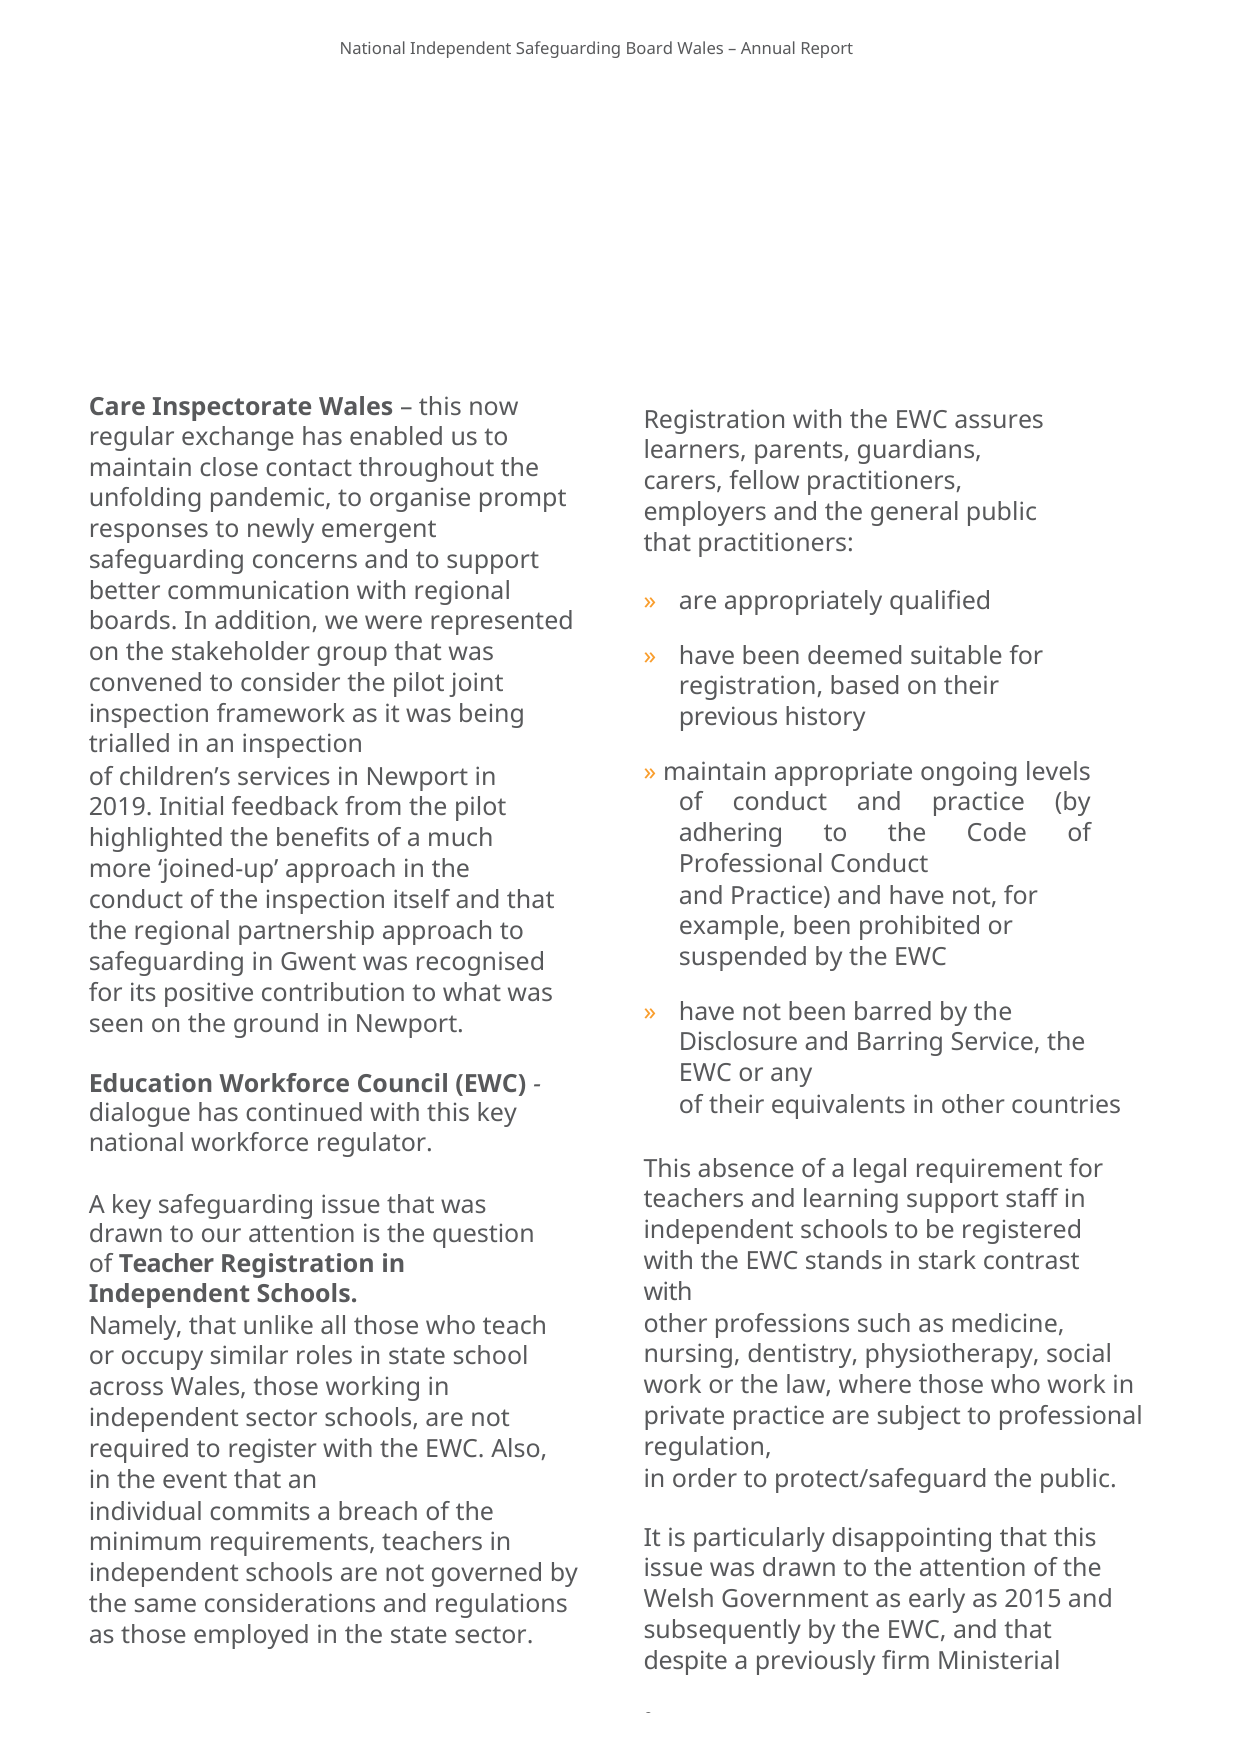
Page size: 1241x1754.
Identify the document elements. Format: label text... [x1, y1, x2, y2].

text Care Inspectorate Wales – this now regular exchange has enabled us to maintain close contact throughout the unfolding pandemic, to organise prompt responses to newly emergent safeguarding concerns and to support better communication with regional boards. In addition, we were represented on the stakeholder group that was convened to consider the pilot joint inspection framework as it was being trialled in an inspection [88, 391, 587, 760]
text This absence of a legal requirement for teachers and learning support staff in independent schools to be registered with the EWC stands in stark contrast with [643, 1153, 1111, 1308]
text » have not been barred by the Disclosure and Barring Service, the EWC or any [643, 996, 1119, 1089]
text other professions such as medicine, nursing, dentistry, physiotherapy, social work or the law, where those who work in private practice are subject to professional regulation, [643, 1308, 1156, 1463]
text Registration with the EWC assures learners, parents, guardians, carers, fellow practitioners, employers and the general public that practitioners: [643, 404, 1051, 559]
text A key safeguarding issue that was drawn to our attention is the question of Teacher Registration in Independent Schools. [88, 1190, 561, 1310]
text » maintain appropriate ongoing levels of conduct and practice (by adhering to the Code of Professional Conduct [643, 756, 1091, 880]
text » are appropriately qualified [643, 583, 1209, 617]
text » have been deemed suitable for registration, based on their previous history [643, 640, 1082, 733]
text of children’s services in Newport in 2019. Initial feedback from the pilot highlighted the benefits of a much more ‘joined-up’ approach in the conduct of the inspection itself and that the regional partnership approach to safeguarding in Gwent was recognised for its positive contribution to what was seen on the ground in Newport. [88, 761, 561, 1040]
text in order to protect/safeguard the public. [643, 1463, 1209, 1493]
text of their equivalents in other countries [679, 1089, 1209, 1119]
text Education Workforce Council (EWC) - dialogue has continued with this key national workforce regulator. [88, 1069, 592, 1159]
text Namely, that unlike all those who teach or occupy similar roles in state school across Wales, those working in independent sector schools, are not required to register with the EWC. Also, in the event that an [88, 1310, 562, 1496]
text and Practice) and have not, for example, been prohibited or suspended by the EWC [679, 880, 1131, 973]
text individual commits a breach of the minimum requirements, teachers in independent schools are not governed by the same considerations and regulations as those employed in the state sector. [88, 1496, 587, 1651]
